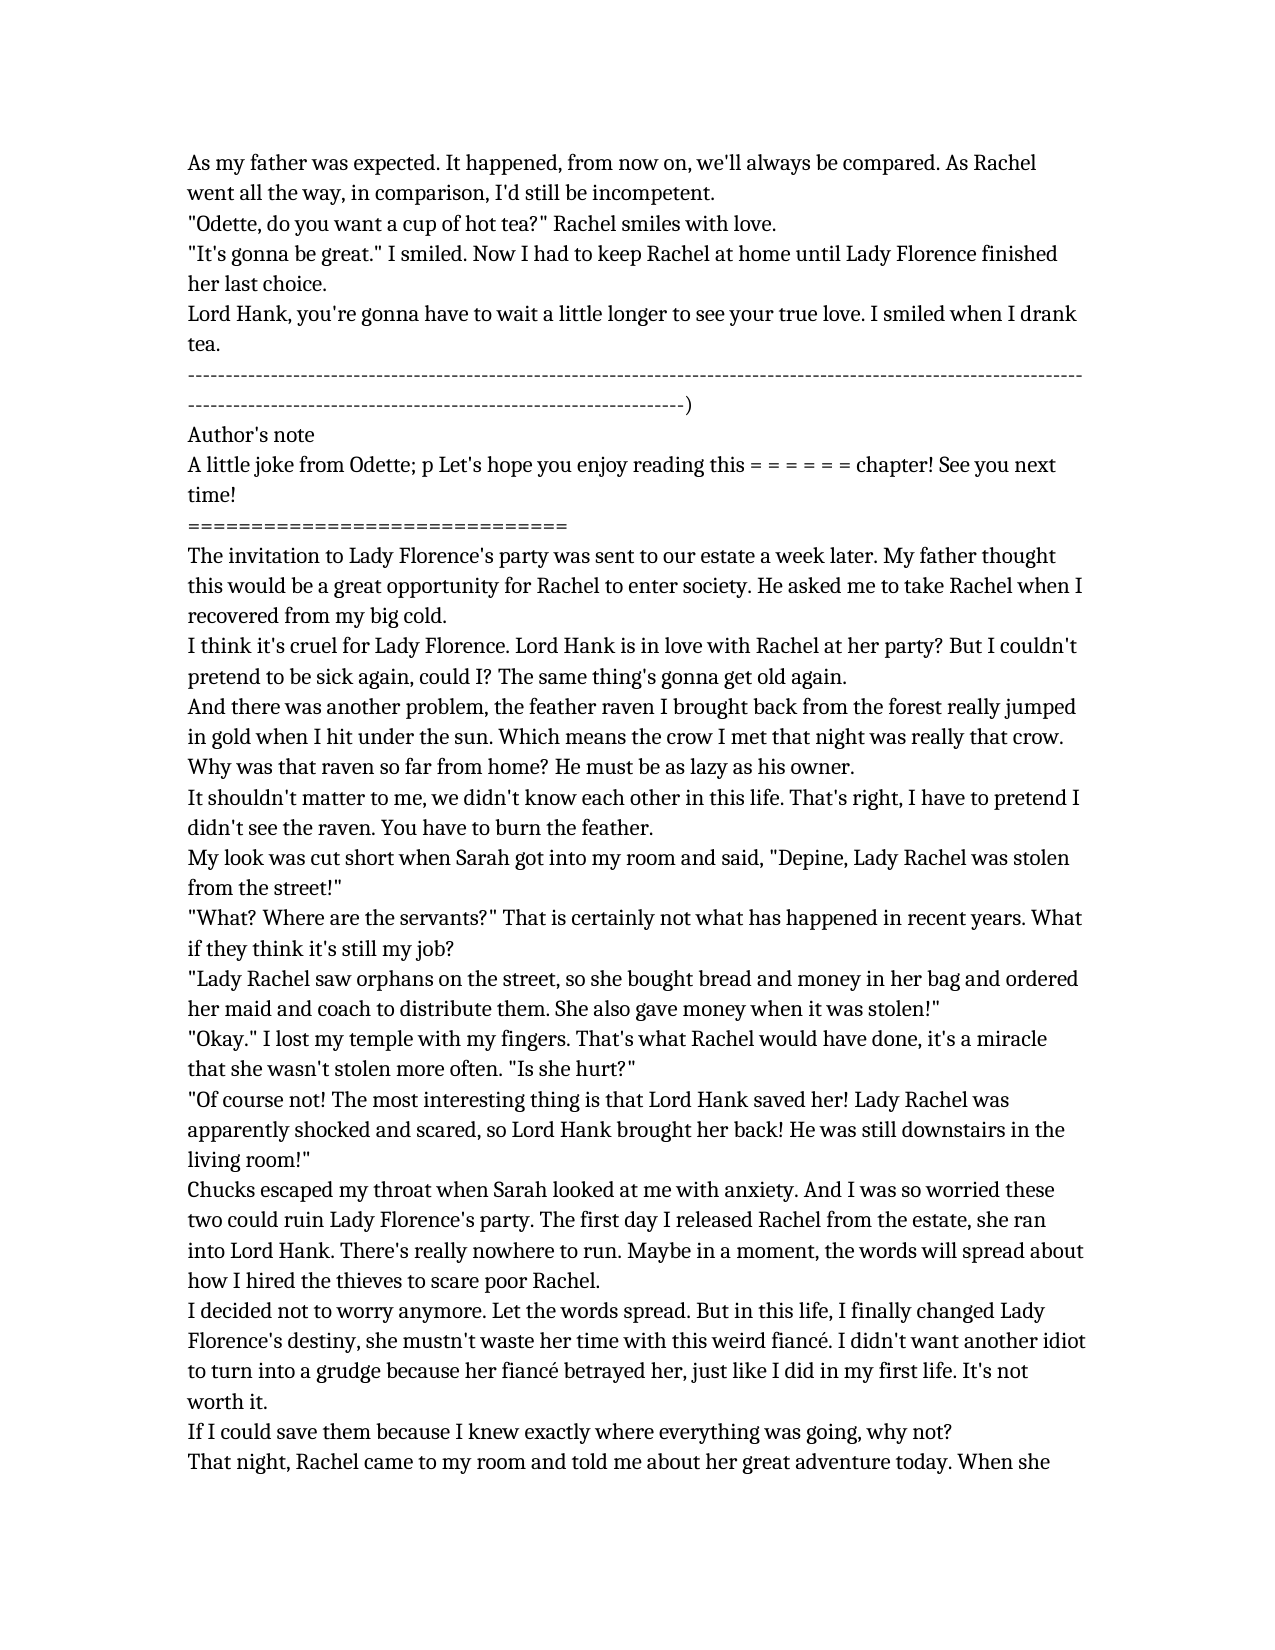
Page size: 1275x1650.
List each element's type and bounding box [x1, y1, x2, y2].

text [187, 150, 1087, 1475]
